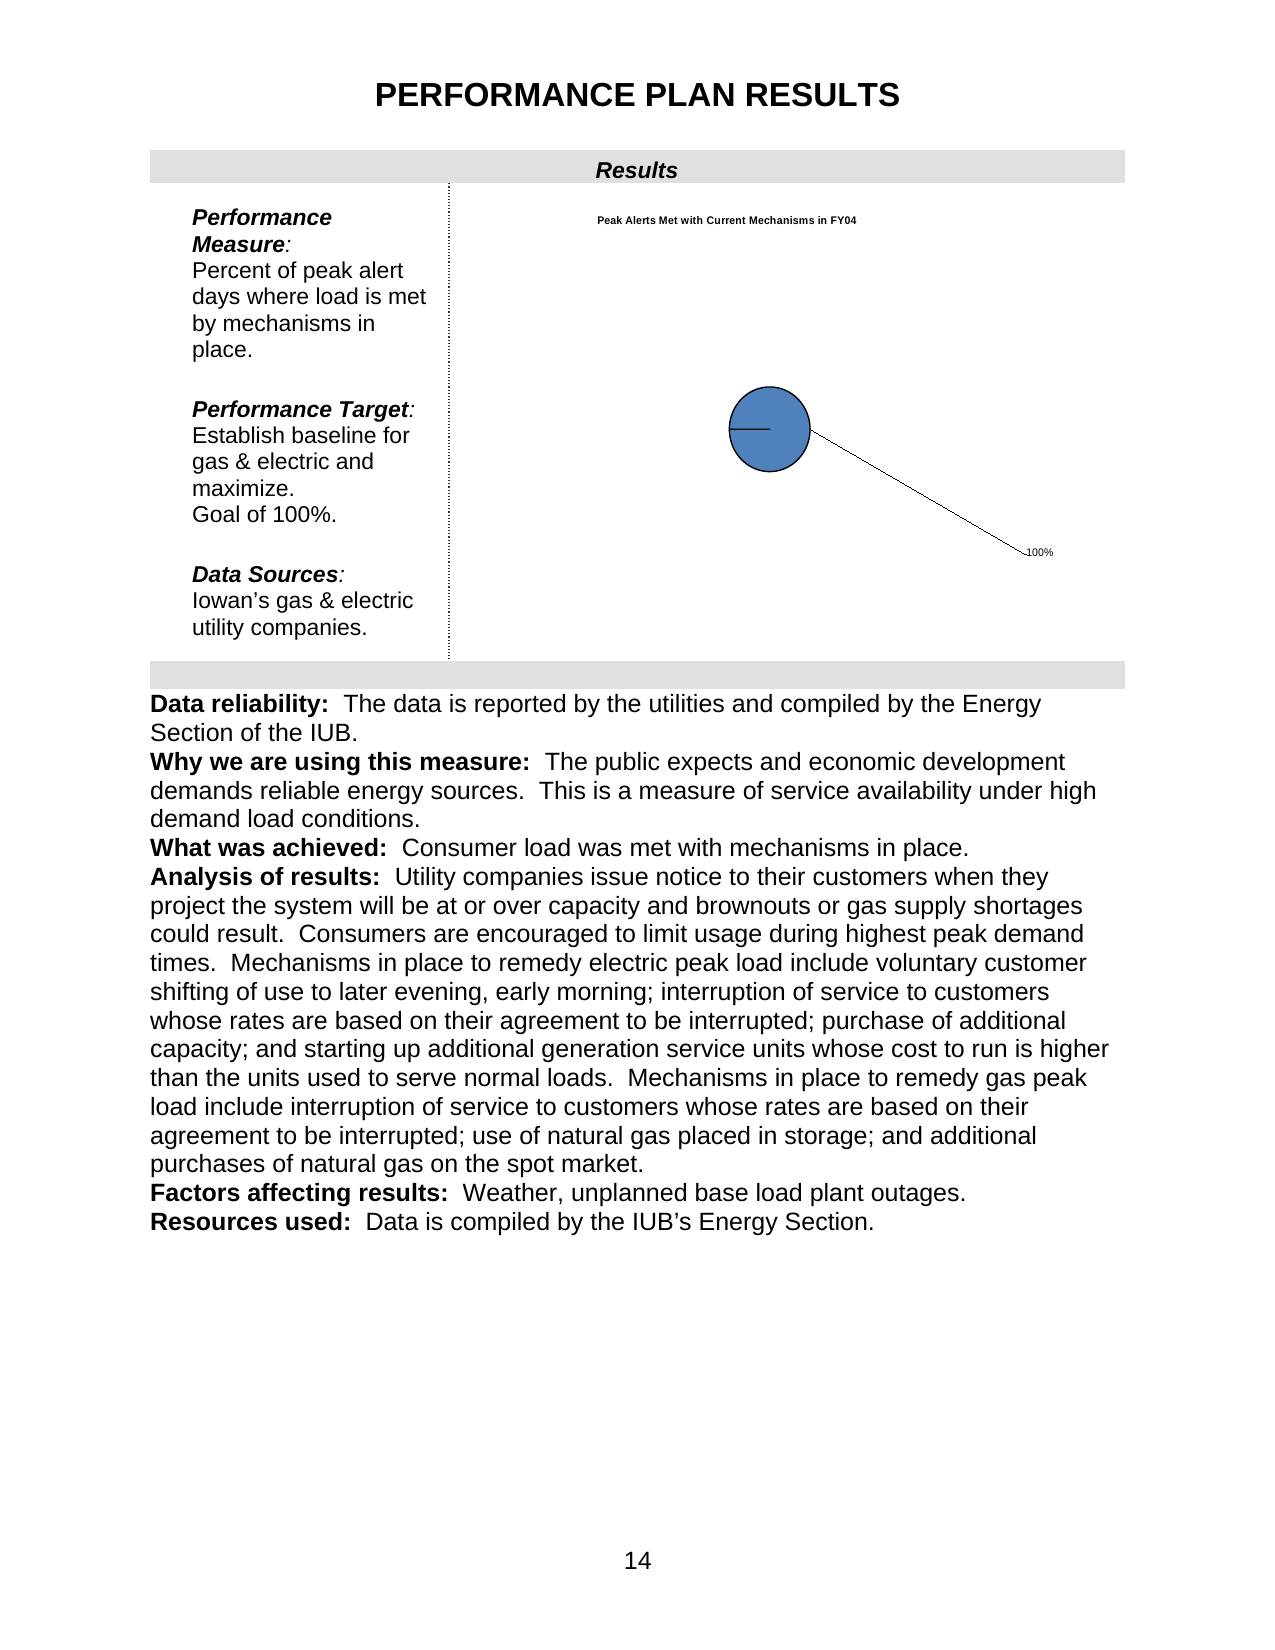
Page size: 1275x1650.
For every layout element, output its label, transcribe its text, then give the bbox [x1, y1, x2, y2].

table_cell Analysis of results: Utility companies issue notice to their customers when they project the system will be at or over capacity and brownouts or gas supply shortages could result. Consumers are encouraged to limit usage during highest peak demand times. Mechanisms in place to remedy electric peak load include voluntary customer shifting of use to later evening, early morning; interruption of service to customers whose rates are based on their agreement to be interrupted; purchase of additional capacity; and starting up additional generation service units whose cost to run is higher than the units used to serve normal loads. Mechanisms in place to remedy gas peak load include interruption of service to customers whose rates are based on their agreement to be interrupted; use of natural gas placed in storage; and additional purchases of natural gas on the spot market. [150, 862, 1125, 1178]
table_cell Resources used: Data is compiled by the IUB’s Energy Section. [150, 1207, 1125, 1236]
table_cell Why we are using this measure: The public expects and economic development demands reliable energy sources. This is a measure of service availability under high demand load conditions. [150, 747, 1125, 833]
table_cell Factors affecting results: Weather, unplanned base load plant outages. [150, 1178, 1125, 1207]
table_cell Data reliability: The data is reported by the utilities and compiled by the Energy Section of the IUB. [150, 690, 1125, 747]
table_header Results [150, 183, 1125, 661]
table_cell [150, 661, 1125, 689]
table_cell What was achieved: Consumer load was met with mechanisms in place. [150, 833, 1125, 862]
